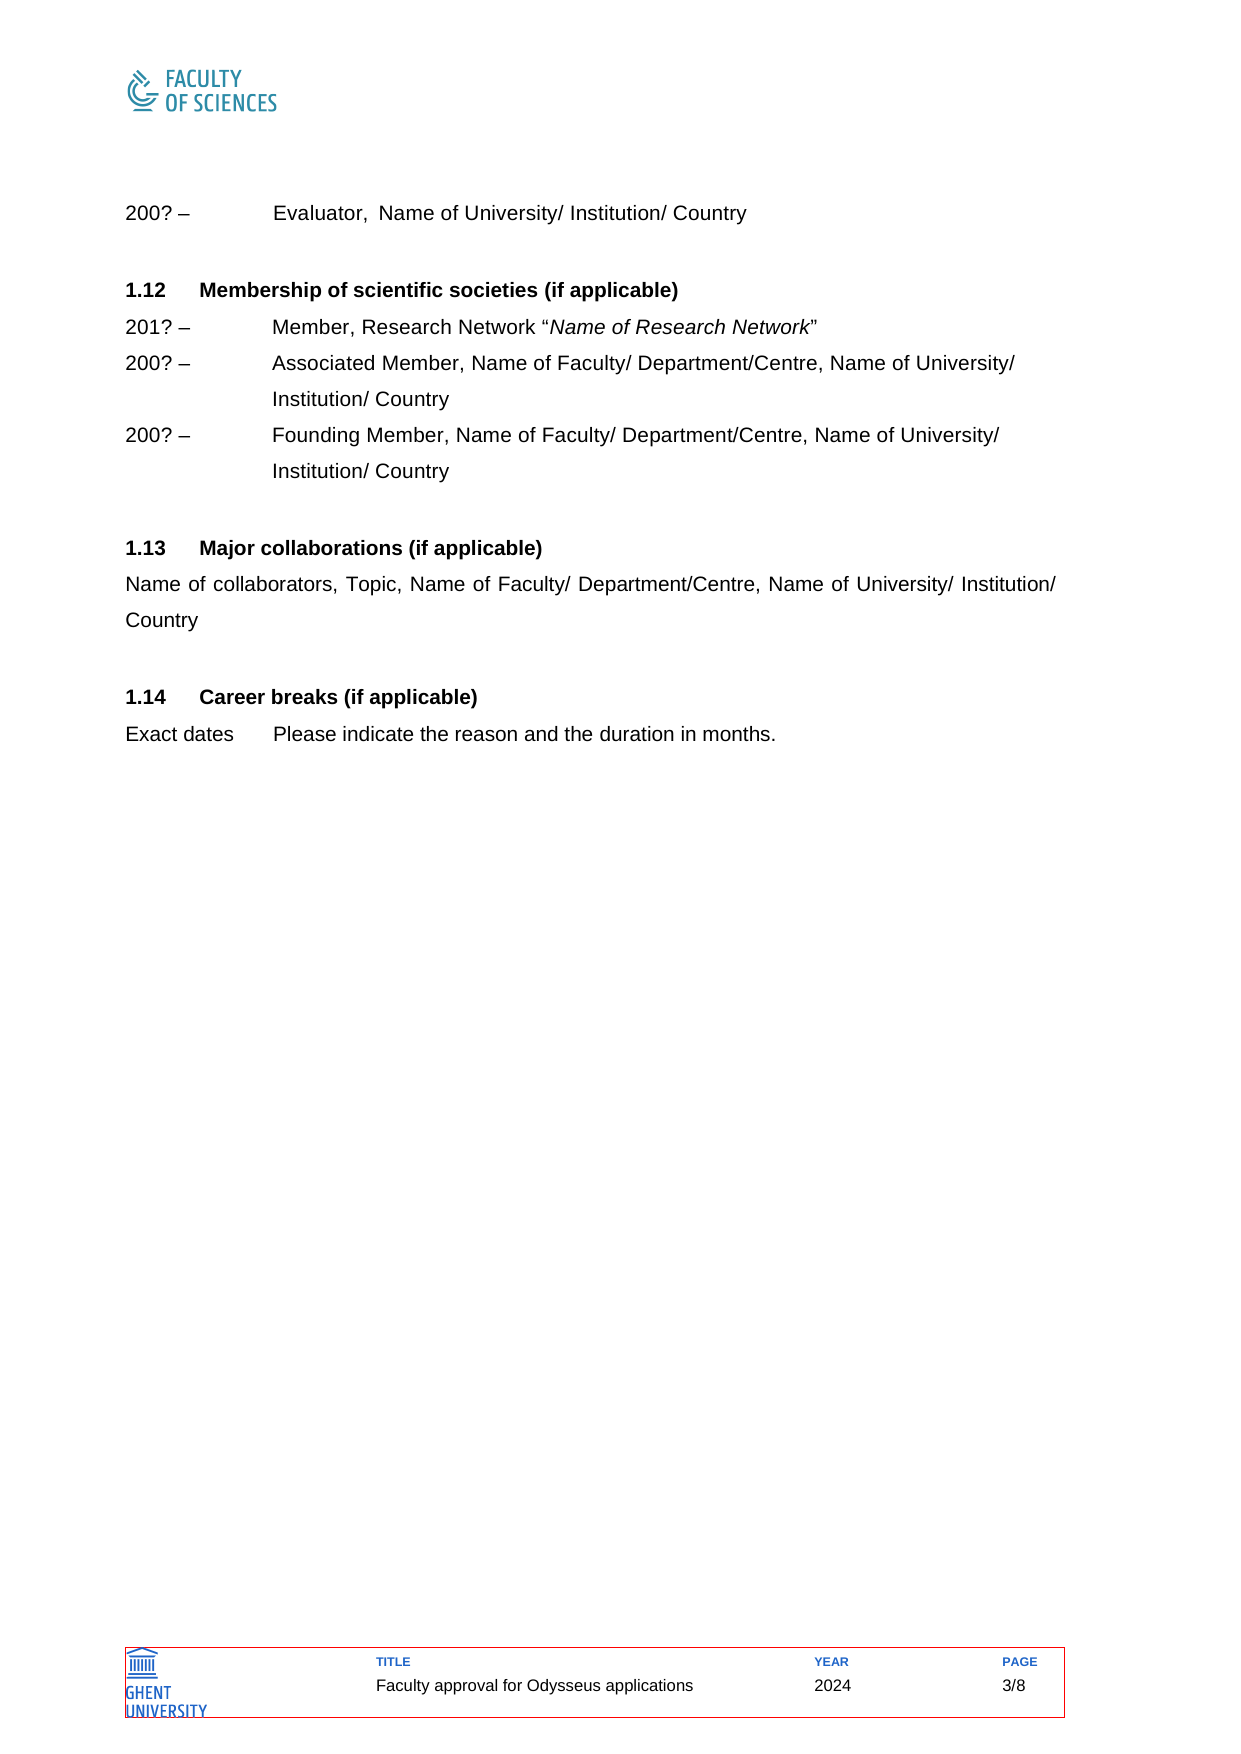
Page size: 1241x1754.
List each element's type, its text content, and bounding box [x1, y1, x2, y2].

text 200? – Evaluator, Name of University/ Institution/ Country [125, 201, 1067, 225]
text Name of collaborators, Topic, Name of Faculty/ Department/Centre, Name of University/ Institution/ Country [125, 572, 1058, 632]
picture [125, 54, 334, 124]
picture [95, 1623, 252, 1749]
text Exact dates Please indicate the reason and the duration in months. [125, 721, 1065, 745]
subtitle Career breaks (if applicable) [125, 680, 1065, 709]
subtitle Major collaborations (if applicable) [125, 530, 1065, 559]
text 200? – Founding Member, Name of Faculty/ Department/Centre, Name of University/ Institution/ Country [125, 422, 1065, 482]
subtitle Membership of scientific societies (if applicable) [125, 273, 1065, 302]
text 200? – Associated Member, Name of Faculty/ Department/Centre, Name of University/ Institution/ Country [125, 351, 1065, 411]
text 201? – Member, Research Network “Name of Research Network” [125, 315, 1065, 339]
